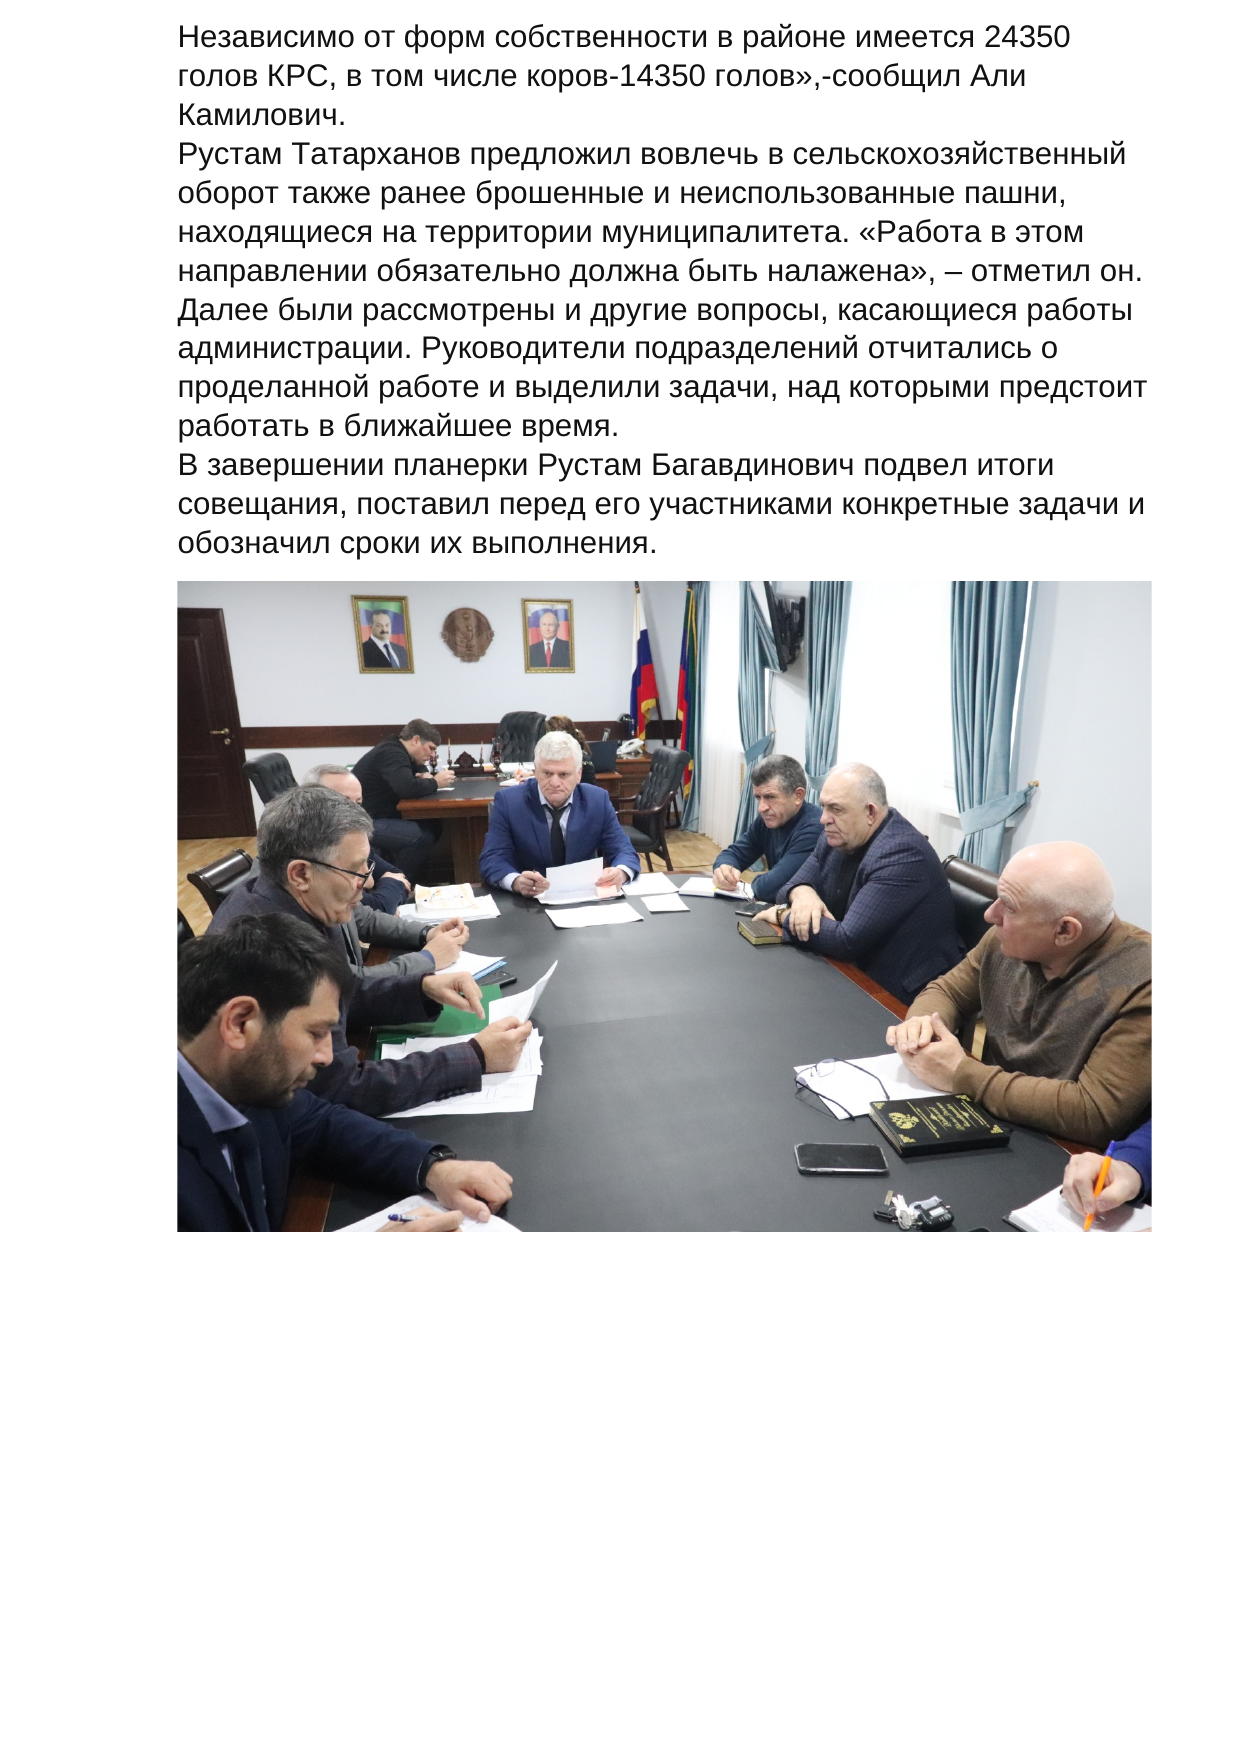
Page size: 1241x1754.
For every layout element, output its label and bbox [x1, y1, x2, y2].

text [177, 15, 1152, 560]
picture [177, 581, 1152, 1232]
